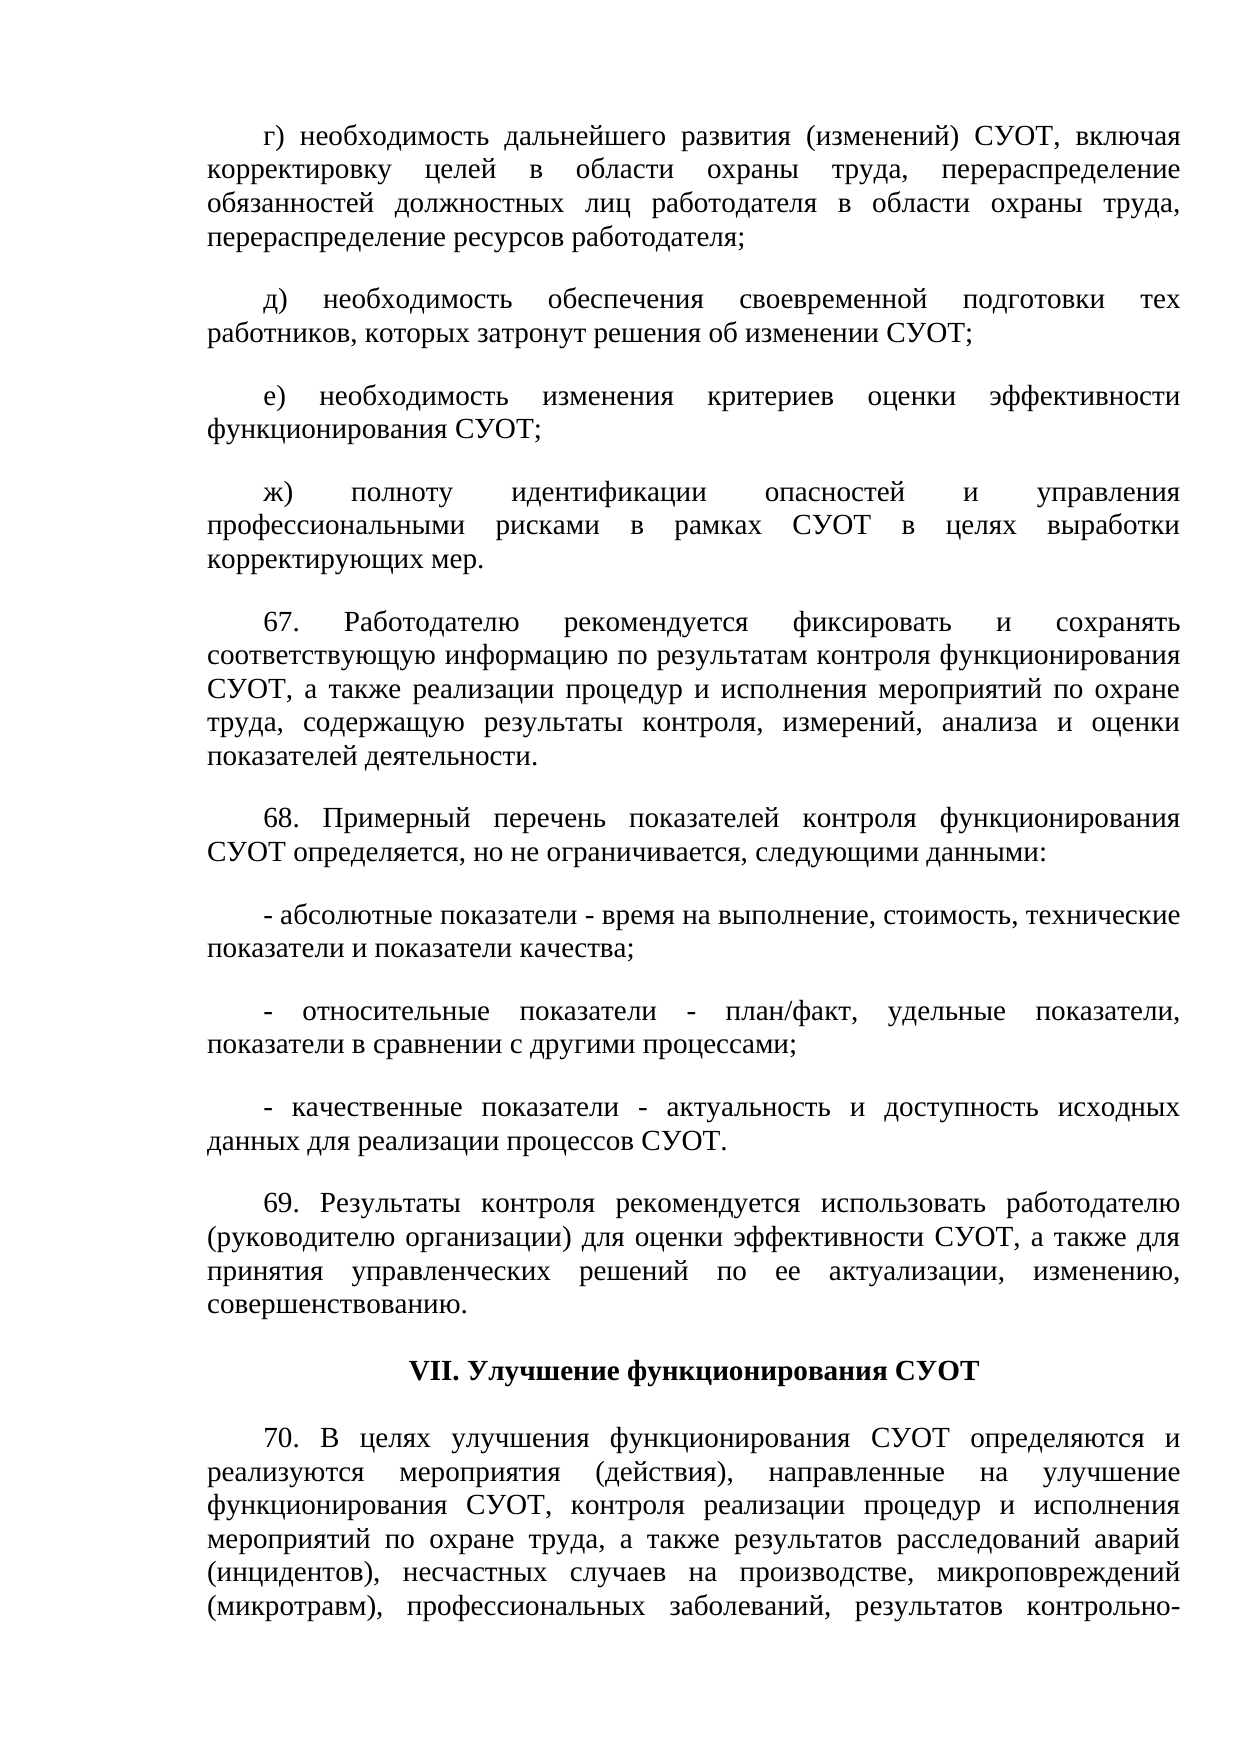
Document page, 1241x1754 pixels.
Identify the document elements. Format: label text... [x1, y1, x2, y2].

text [207, 1420, 1181, 1622]
text г) необходимость дальнейшего развития (изменений) СУОТ, включая корректировку целей в области охраны труда, перераспределение обязанностей должностных лиц работодателя в области охраны труда, перераспределение ресурсов работодателя; [207, 118, 1181, 252]
text д) необходимость обеспечения своевременной подготовки тех работников, которых затронут решения об изменении СУОТ; [207, 281, 1181, 348]
text - абсолютные показатели - время на выполнение, стоимость, технические показатели и показатели качества; [207, 897, 1181, 964]
title VII. Улучшение функционирования СУОТ [207, 1353, 1181, 1387]
text - относительные показатели - план/факт, удельные показатели, показатели в сравнении с другими процессами; [207, 993, 1181, 1060]
text е) необходимость изменения критериев оценки эффективности функционирования СУОТ; [207, 378, 1181, 445]
text 68. Примерный перечень показателей контроля функционирования СУОТ определяется, но не ограничивается, следующими данными: [207, 801, 1181, 868]
text 69. Результаты контроля рекомендуется использовать работодателю (руководителю организации) для оценки эффективности СУОТ, а также для принятия управленческих решений по ее актуализации, изменению, совершенствованию. [207, 1186, 1181, 1320]
text - качественные показатели - актуальность и доступность исходных данных для реализации процессов СУОТ. [207, 1089, 1181, 1156]
text ж) полноту идентификации опасностей и управления профессиональными рисками в рамках СУОТ в целях выработки корректирующих мер. [207, 474, 1181, 574]
text 67. Работодателю рекомендуется фиксировать и сохранять соответствующую информацию по результатам контроля функционирования СУОТ, а также реализации процедур и исполнения мероприятий по охране труда, содержащую результаты контроля, измерений, анализа и оценки показателей деятельности. [207, 604, 1181, 771]
